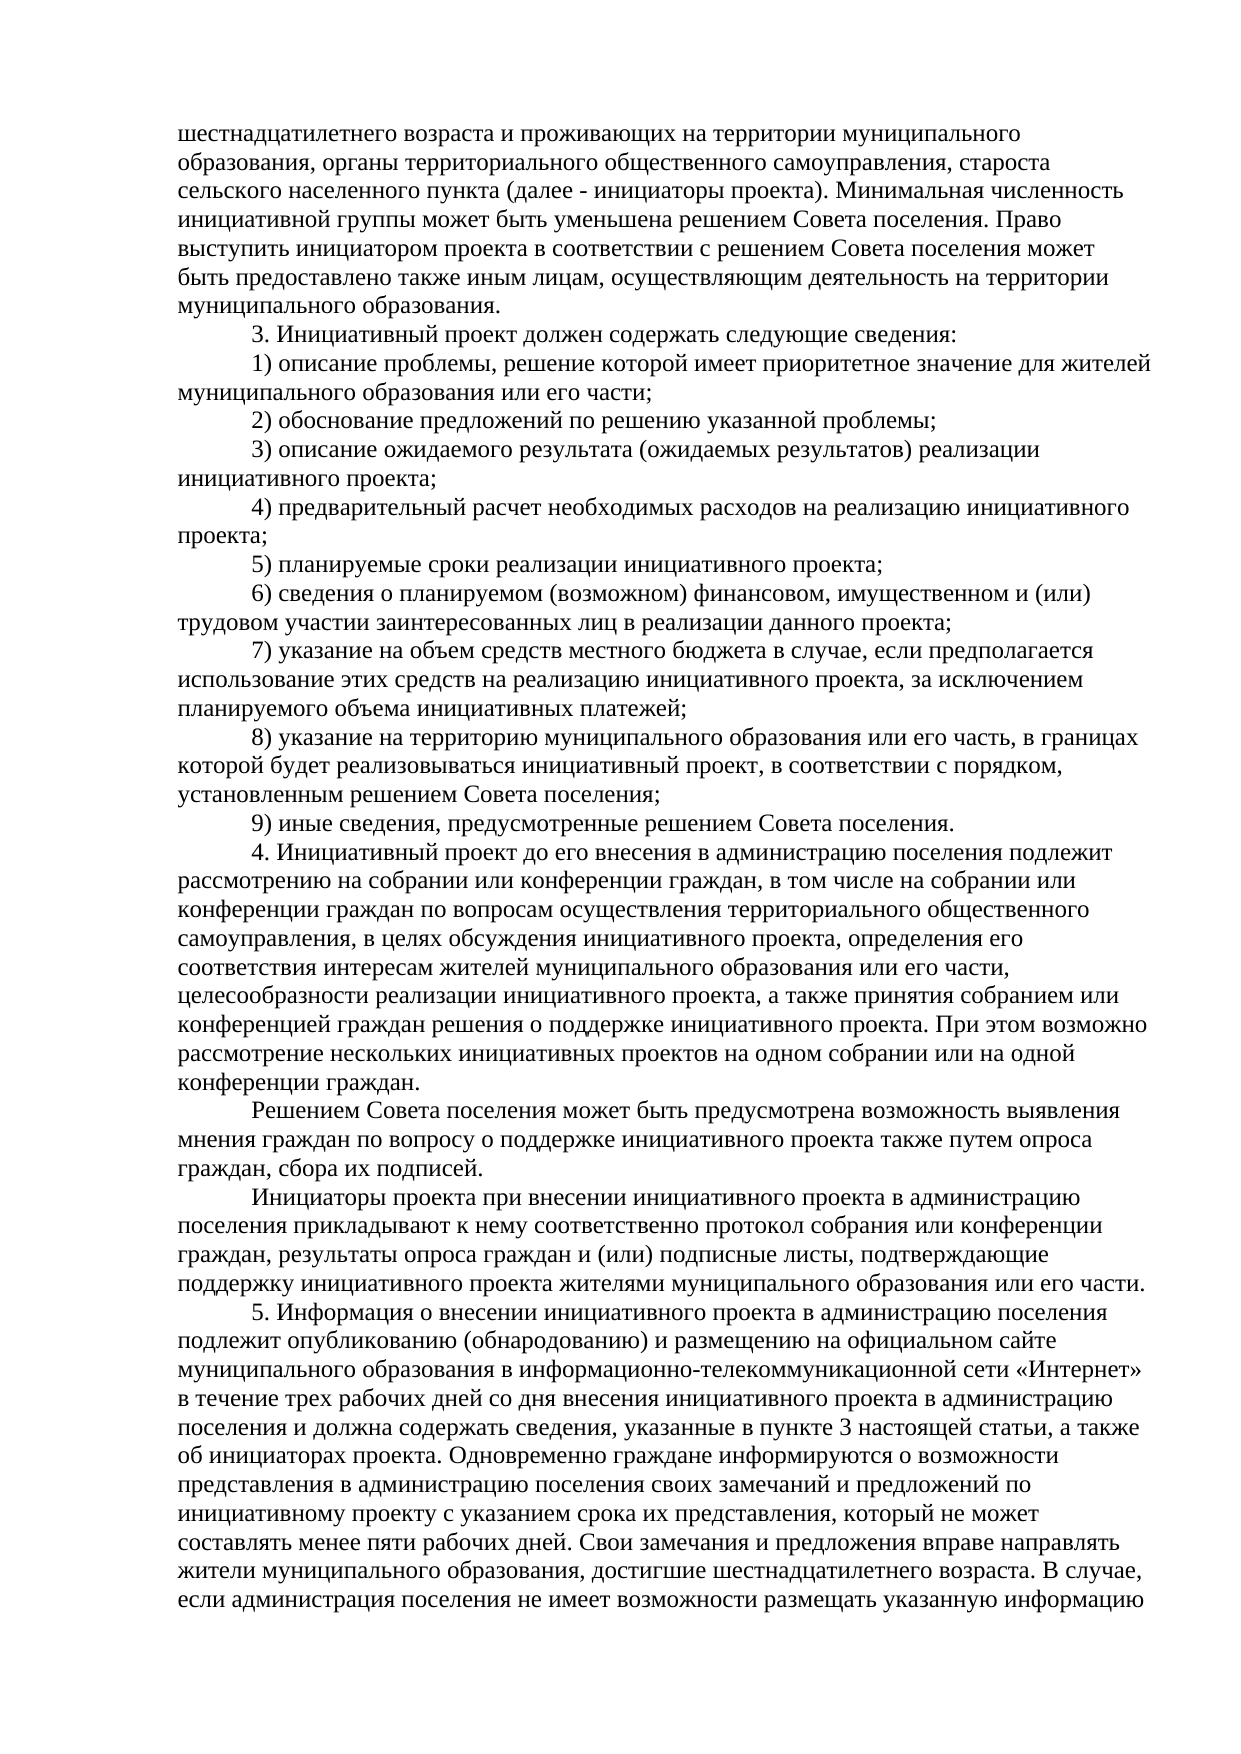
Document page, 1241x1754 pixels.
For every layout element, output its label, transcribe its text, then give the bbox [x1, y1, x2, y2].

text 7) указание на объем средств местного бюджета в случае, если предполагается использование этих средств на реализацию инициативного проекта, за исключением планируемого объема инициативных платежей; [177, 636, 1152, 722]
text 6) сведения о планируемом (возможном) финансовом, имущественном и (или) трудовом участии заинтересованных лиц в реализации данного проекта; [177, 578, 1152, 636]
text 9) иные сведения, предусмотренные решением Совета поселения. [177, 808, 1152, 837]
text 4. Инициативный проект до его внесения в администрацию поселения подлежит рассмотрению на собрании или конференции граждан, в том числе на собрании или конференции граждан по вопросам осуществления территориального общественного самоуправления, в целях обсуждения инициативного проекта, определения его соответствия интересам жителей муниципального образования или его части, целесообразности реализации инициативного проекта, а также принятия собранием или конференцией граждан решения о поддержке инициативного проекта. При этом возможно рассмотрение нескольких инициативных проектов на одном собрании или на одной конференции граждан. [177, 837, 1152, 1096]
text 1) описание проблемы, решение которой имеет приоритетное значение для жителей муниципального образования или его части; [177, 348, 1152, 406]
text 4) предварительный расчет необходимых расходов на реализацию инициативного проекта; [177, 492, 1152, 549]
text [177, 1297, 1152, 1613]
text 5) планируемые сроки реализации инициативного проекта; [177, 549, 1152, 578]
text 8) указание на территорию муниципального образования или его часть, в границах которой будет реализовываться инициативный проект, в соответствии с порядком, установленным решением Совета поселения; [177, 722, 1152, 808]
text 3) описание ожидаемого результата (ожидаемых результатов) реализации инициативного проекта; [177, 434, 1152, 492]
text Решением Совета поселения может быть предусмотрена возможность выявления мнения граждан по вопросу о поддержке инициативного проекта также путем опроса граждан, сбора их подписей. [177, 1096, 1152, 1182]
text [177, 118, 1152, 319]
text Инициаторы проекта при внесении инициативного проекта в администрацию поселения прикладывают к нему соответственно протокол собрания или конференции граждан, результаты опроса граждан и (или) подписные листы, подтверждающие поддержку инициативного проекта жителями муниципального образования или его части. [177, 1182, 1152, 1297]
text 3. Инициативный проект должен содержать следующие сведения: [177, 319, 1152, 348]
text 2) обоснование предложений по решению указанной проблемы; [177, 406, 1152, 434]
